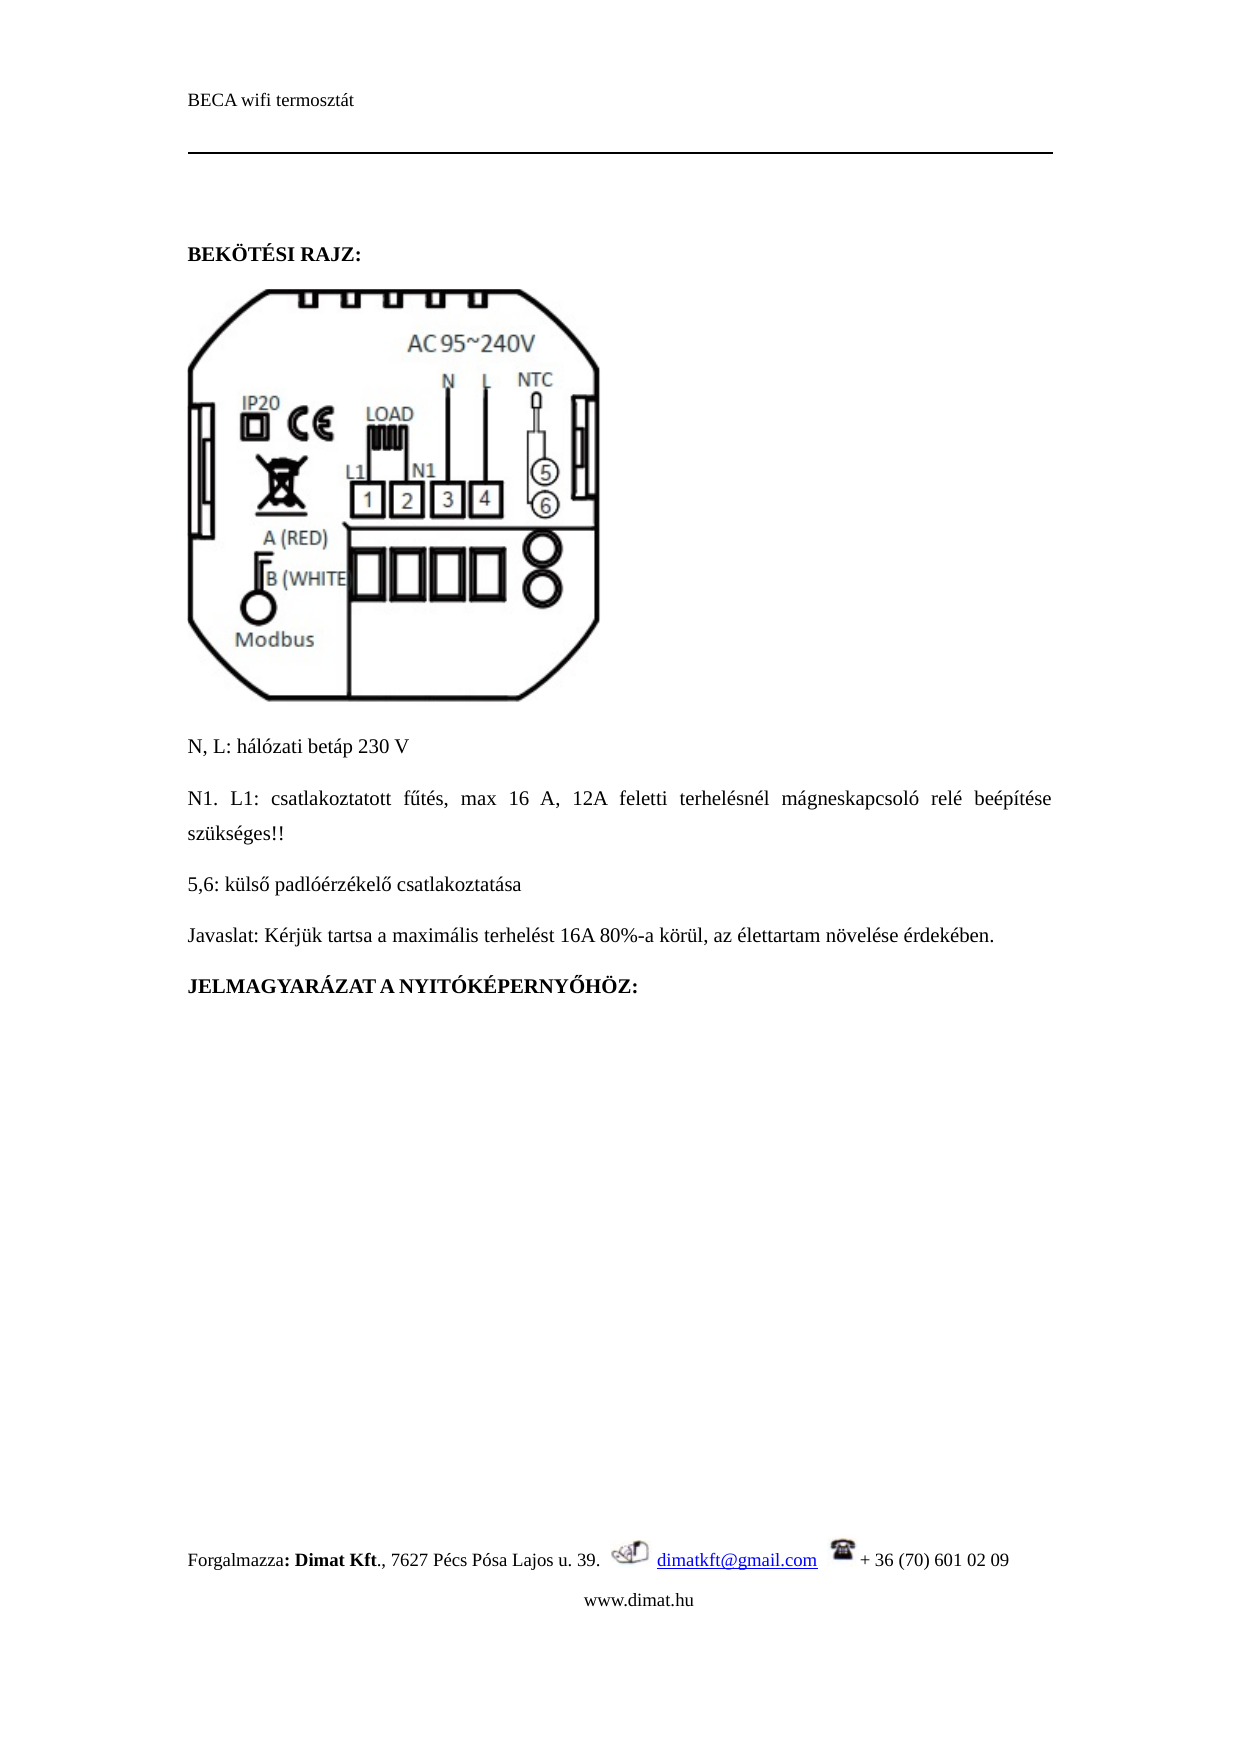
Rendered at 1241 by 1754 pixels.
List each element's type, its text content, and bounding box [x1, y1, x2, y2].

text BEKÖTÉSI RAJZ: [187, 238, 1053, 271]
text 5,6: külső padlóérzékelő csatlakoztatása [187, 867, 1053, 900]
text Javaslat: Kérjük tartsa a maximális terhelést 16A 80%-a körül, az élettartam növelése érdekében. [187, 918, 1053, 951]
text N1. L1: csatlakoztatott fűtés, max 16 A, 12A feletti terhelésnél mágneskapcsoló relé beépítése szükséges!! [187, 781, 1053, 849]
picture [187, 289, 600, 705]
picture [826, 1535, 860, 1567]
text N, L: hálózati betáp 230 V [187, 730, 1053, 763]
picture [610, 1540, 653, 1567]
text JELMAGYARÁZAT A NYITÓKÉPERNYŐHÖZ: [187, 969, 1053, 1002]
